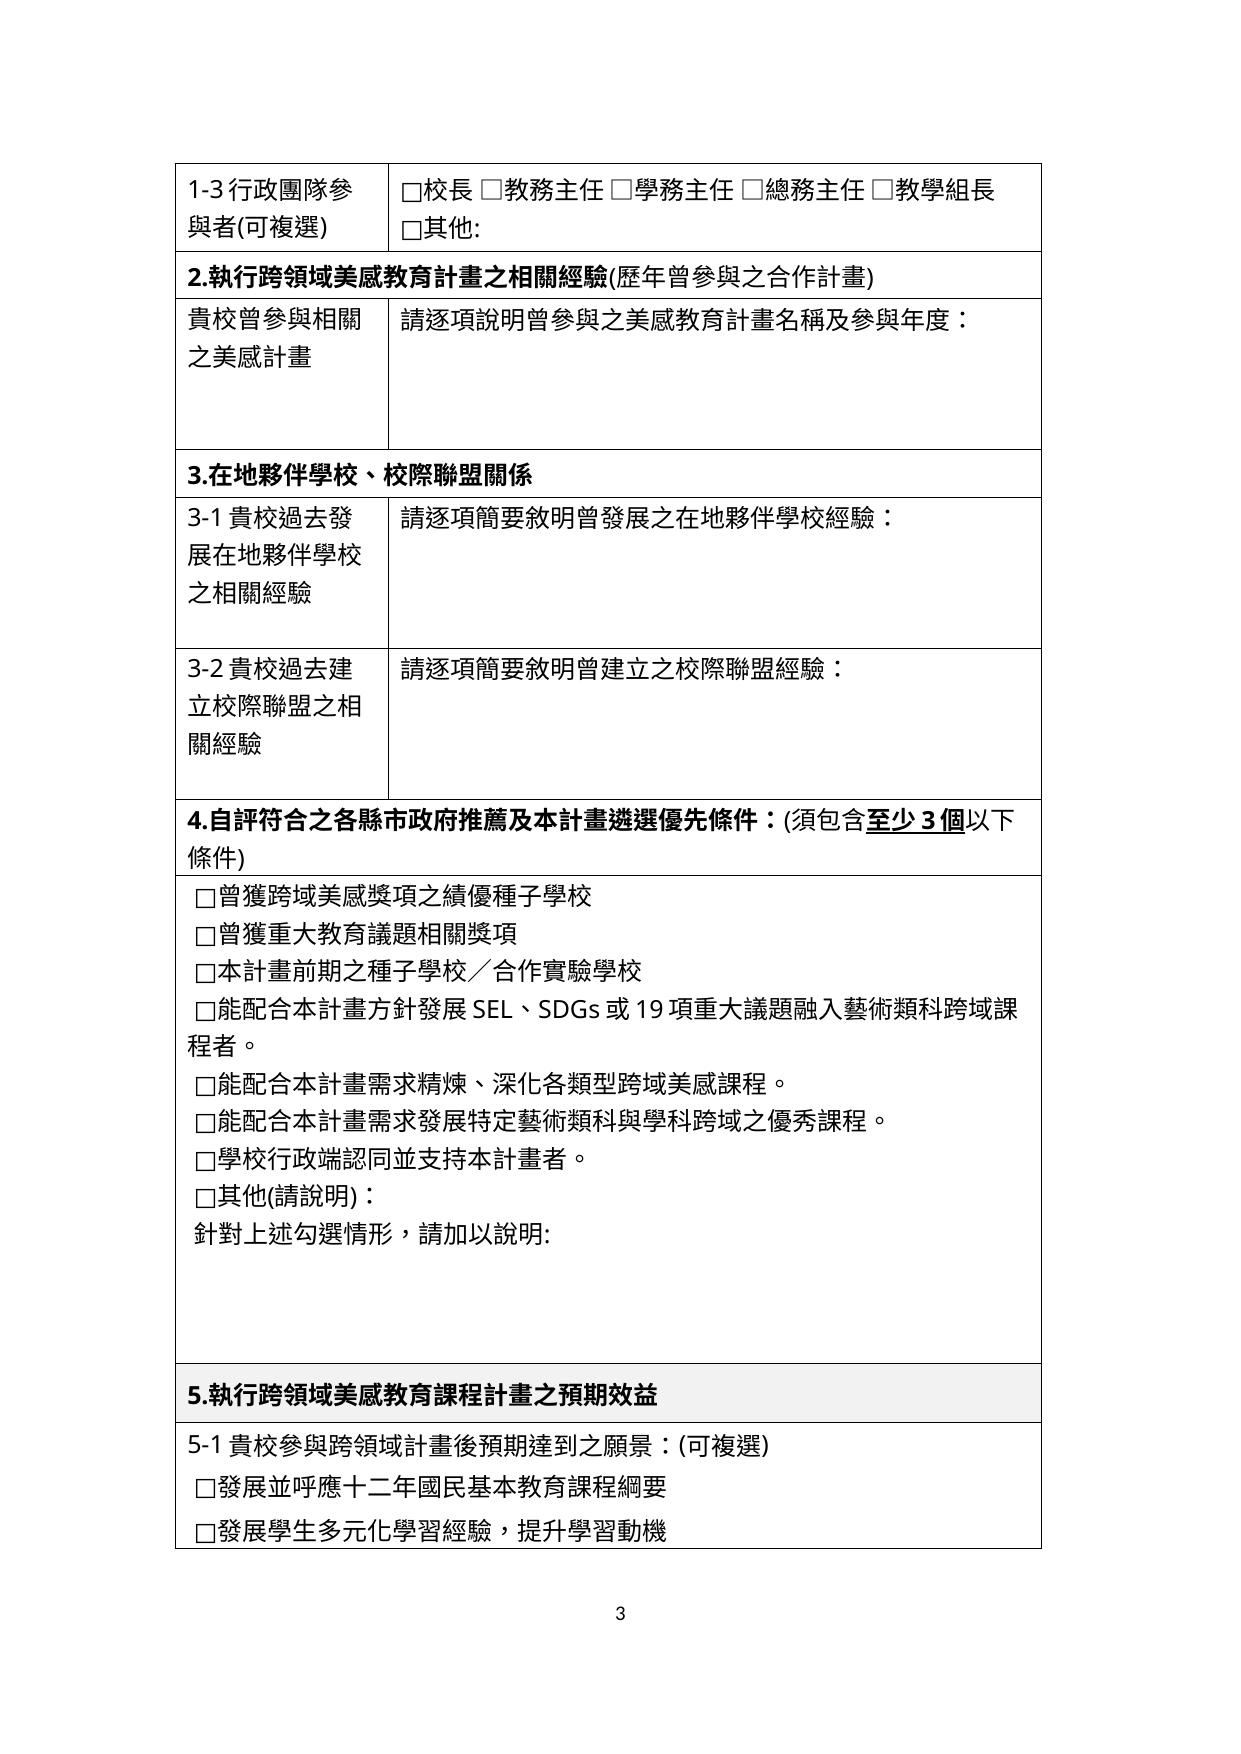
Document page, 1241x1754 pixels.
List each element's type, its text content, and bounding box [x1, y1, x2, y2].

table_cell 3.在地夥伴學校、校際聯盟關係 [176, 450, 1041, 497]
table_cell 4.自評符合之各縣市政府推薦及本計畫遴選優先條件：(須包含至少3個以下條件) [176, 800, 1041, 875]
table_cell 5.執行跨領域美感教育課程計畫之預期效益 [176, 1364, 1041, 1422]
table_cell □校長 □教務主任 □學務主任 □總務主任 □教學組長 □其他: [389, 164, 1041, 251]
table_cell 請逐項說明曾參與之美感教育計畫名稱及參與年度： [389, 299, 1041, 449]
table_cell 2.執行跨領域美感教育計畫之相關經驗(歷年曾參與之合作計畫) [176, 252, 1041, 298]
table_cell 貴校曾參與相關之美感計畫 [176, 299, 388, 449]
table_cell 請逐項簡要敘明曾發展之在地夥伴學校經驗： [389, 498, 1041, 648]
table_cell 3-1貴校過去發展在地夥伴學校之相關經驗 [176, 498, 388, 648]
table_cell 請逐項簡要敘明曾建立之校際聯盟經驗： [389, 649, 1041, 799]
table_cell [176, 1423, 1041, 1548]
table_cell 3-2貴校過去建立校際聯盟之相關經驗 [176, 649, 388, 799]
table_cell 1-3行政團隊參與者(可複選) [176, 164, 388, 251]
table_cell □曾獲跨域美感獎項之績優種子學校 □曾獲重大教育議題相關獎項 □本計畫前期之種子學校／合作實驗學校 □能配合本計畫方針發展SEL、SDGs或19項重大議題融入藝術類科跨域課程者。 □能配合本計畫需求精煉、深化各類型跨域美感課程。 □能配合本計畫需求發展特定藝術類科與學科跨域之優秀課程。 □學校行政端認同並支持本計畫者。 □其他(請說明)： 針對上述勾選情形，請加以說明: [176, 876, 1041, 1363]
